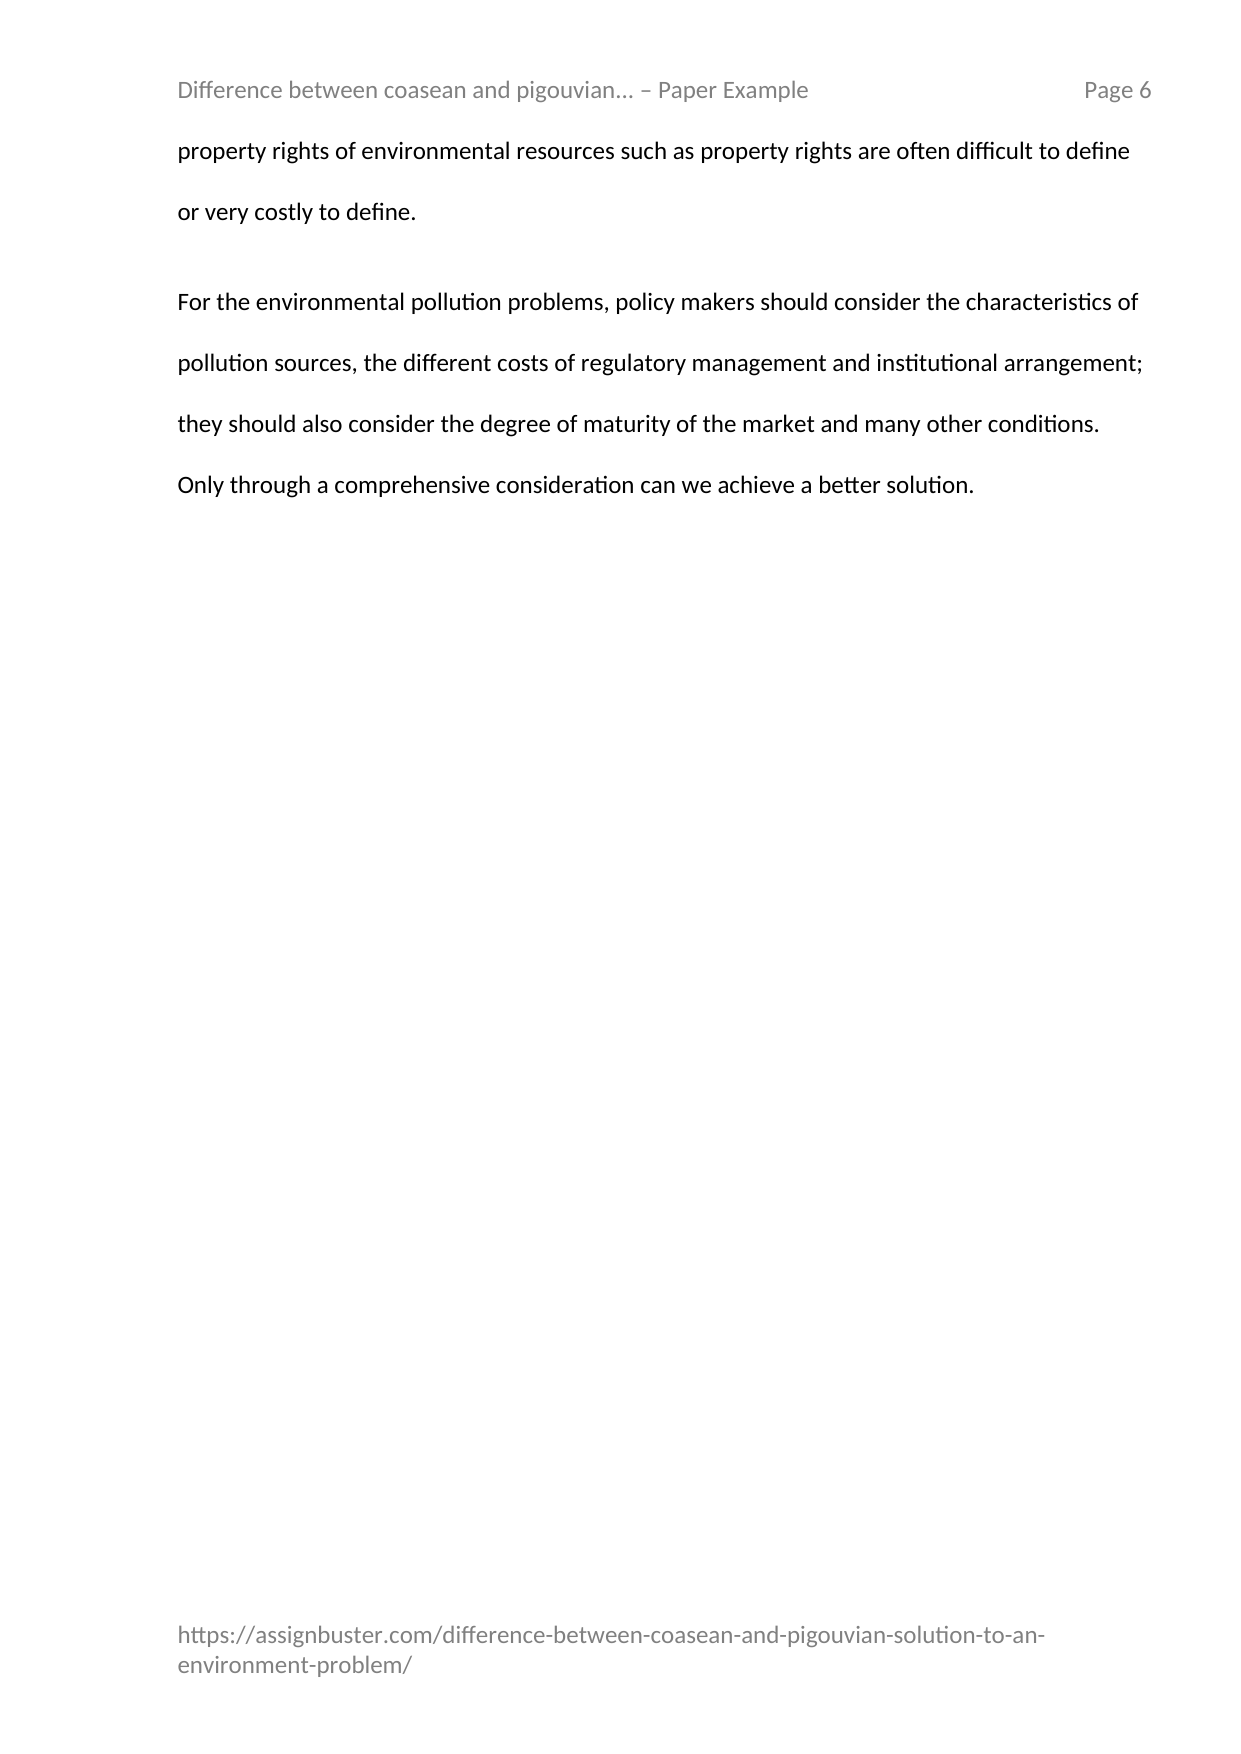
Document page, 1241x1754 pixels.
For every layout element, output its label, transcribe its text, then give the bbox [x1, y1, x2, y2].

text For the environmental pollution problems, policy makers should consider the characteristics of pollution sources, the different costs of regulatory management and institutional arrangement; they should also consider the degree of maturity of the market and many other conditions. Only through a comprehensive consideration can we achieve a better solution. [177, 286, 1152, 500]
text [177, 135, 1152, 226]
